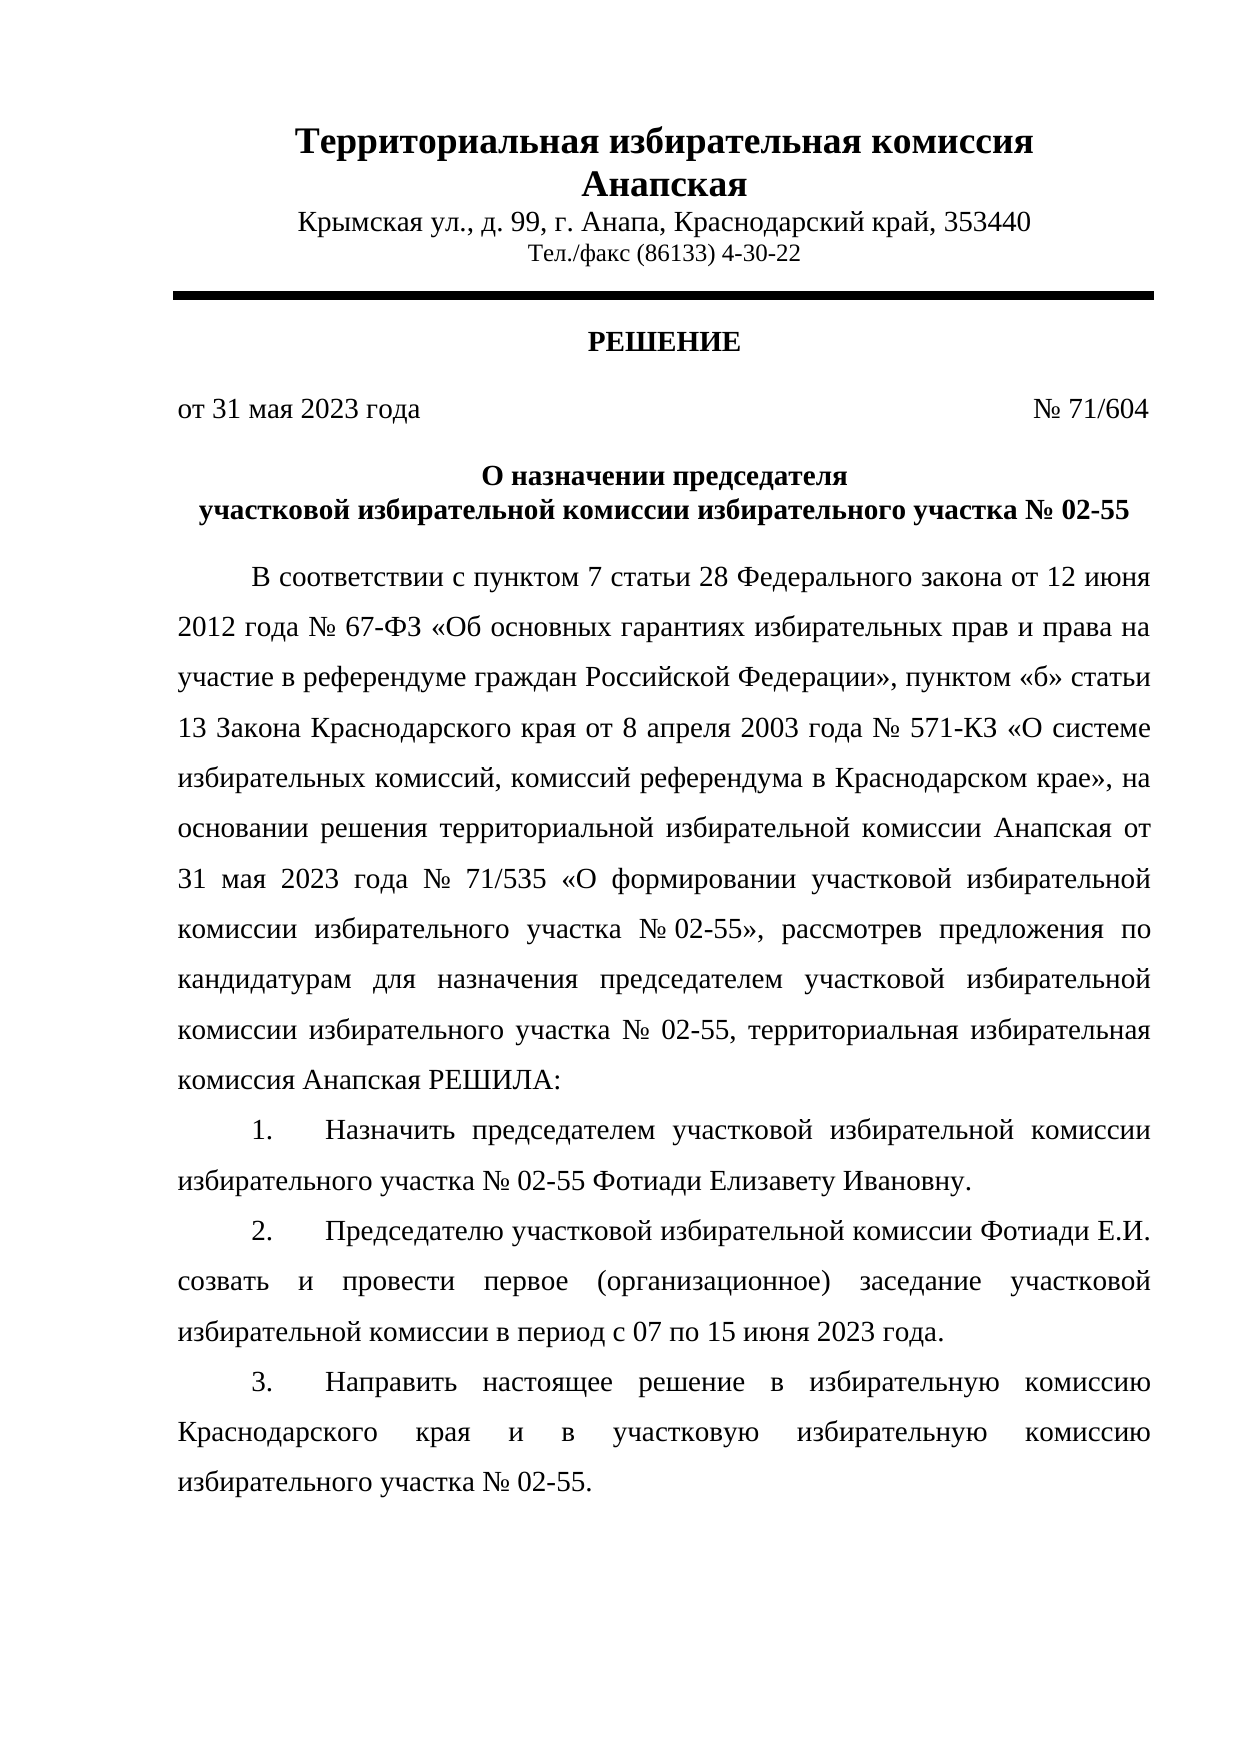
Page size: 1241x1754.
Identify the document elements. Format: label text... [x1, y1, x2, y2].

text участковой избирательной комиссии избирательного участка № 02-55 [177, 492, 1152, 525]
text Тел./факс (86133) 4-30-22 [177, 238, 1152, 267]
subtitle Крымская ул., д. 99, г. Анапа, Краснодарский край, 353440 [177, 204, 1152, 238]
text от 31 мая 2023 года № 71/604 [177, 391, 1152, 425]
list Назначить председателем участковой избирательной комиссии избирательного участка № 02-55 Фотиади Елизавету Ивановну. [177, 1112, 1152, 1196]
text О назначении председателя [177, 458, 1152, 492]
text РЕШЕНИЕ [177, 324, 1152, 358]
text В соответствии с пунктом 7 статьи 28 Федерального закона от 12 июня 2012 года № 67-ФЗ «Об основных гарантиях избирательных прав и права на участие в референдуме граждан Российской Федерации», пунктом «б» статьи 13 Закона Краснодарского края от 8 апреля 2003 года № 571-КЗ «О системе избирательных комиссий, комиссий референдума в Краснодарском крае», на основании решения территориальной избирательной комиссии Анапская от 31 мая 2023 года № 71/535 «О формировании участковой избирательной комиссии избирательного участка № 02-55», рассмотрев предложения по кандидатурам для назначения председателем участковой избирательной комиссии избирательного участка № 02-55, территориальная избирательная комиссия Анапская РЕШИЛА: [177, 559, 1152, 1096]
list Председателю участковой избирательной комиссии Фотиади Е.И. созвать и провести первое (организационное) заседание участковой избирательной комиссии в период с 07 по 15 июня 2023 года. [177, 1213, 1152, 1347]
list Направить настоящее решение в избирательную комиссию Краснодарского края и в участковую избирательную комиссию избирательного участка № 02-55. [177, 1364, 1152, 1498]
text Анапская [177, 161, 1152, 204]
title Территориальная избирательная комиссия [177, 118, 1152, 161]
